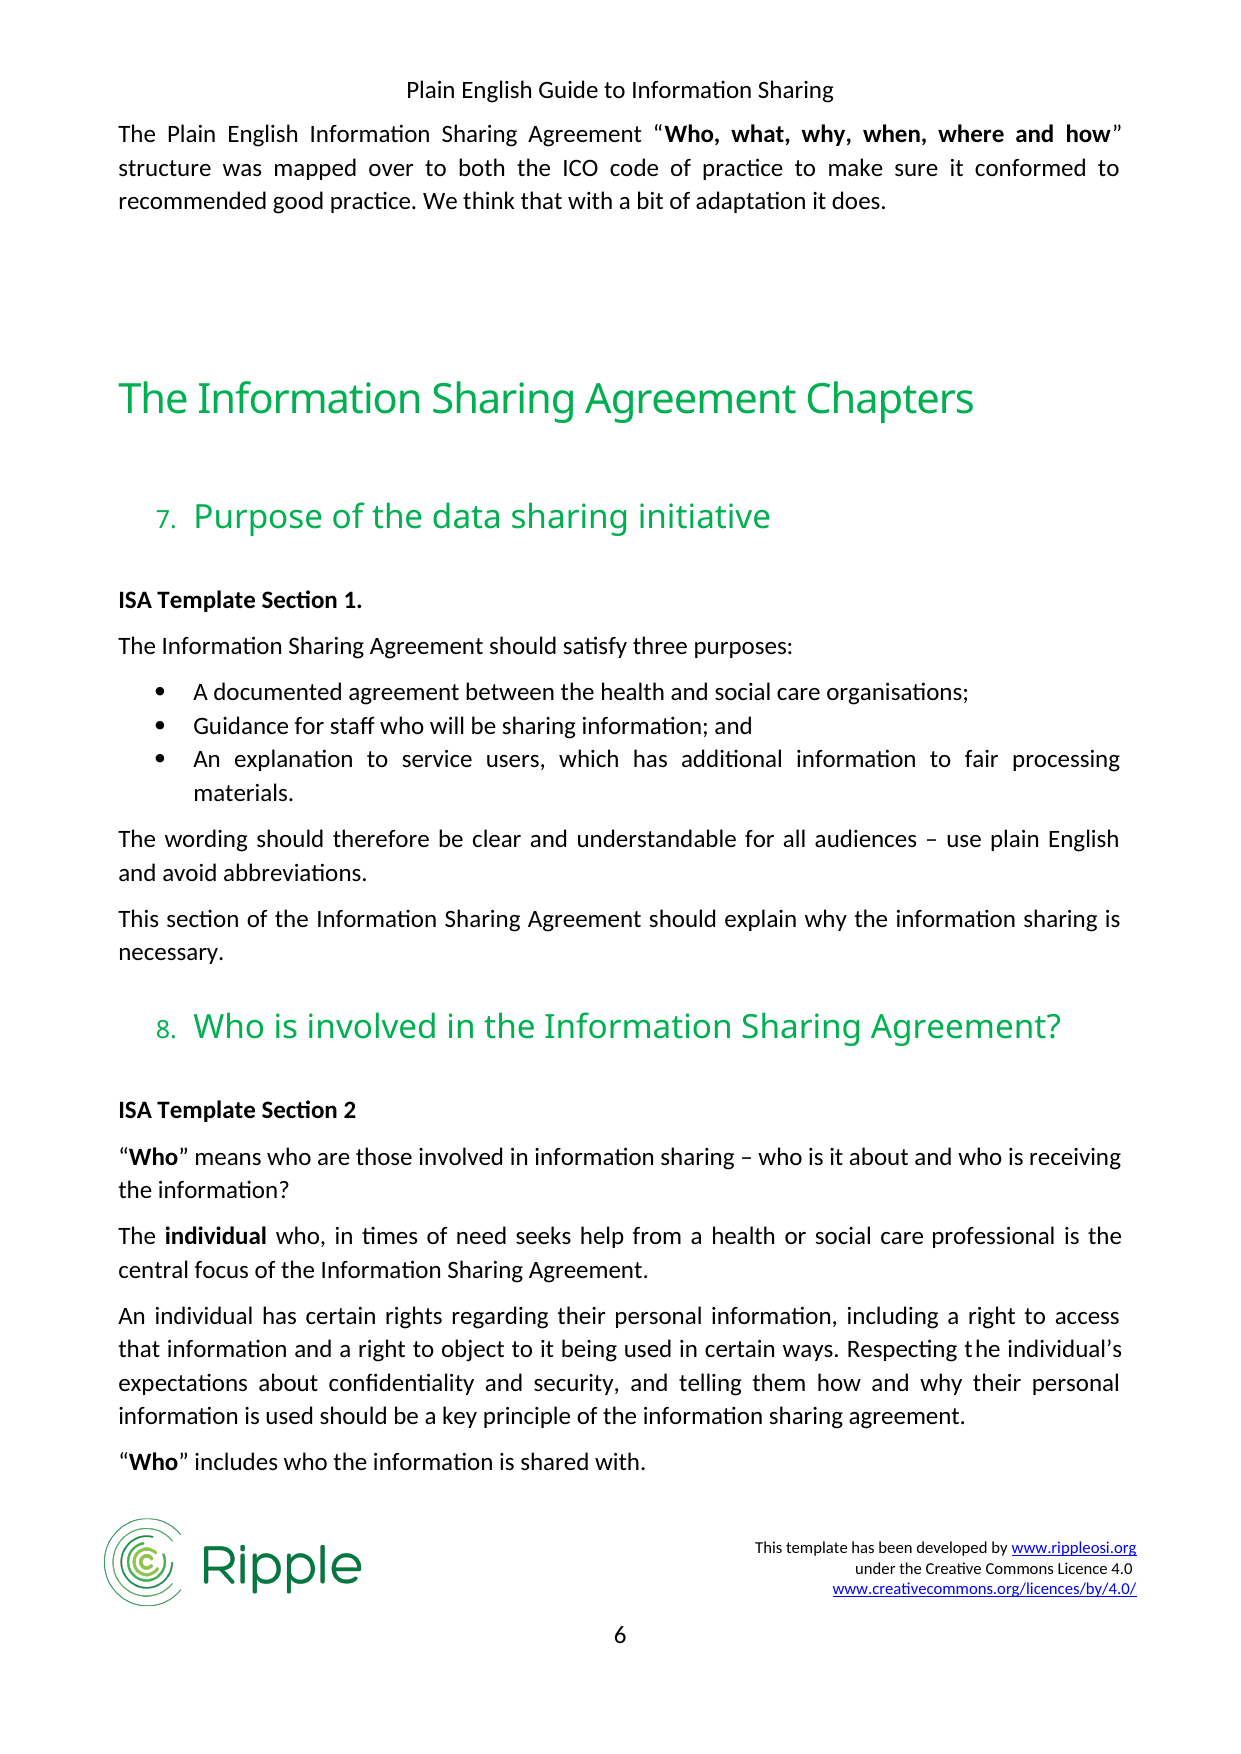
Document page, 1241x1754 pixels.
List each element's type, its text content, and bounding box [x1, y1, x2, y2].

subtitle Who is involved in the Information Sharing Agreement? [156, 1003, 1122, 1049]
text ISA Template Section 1. [118, 584, 1122, 615]
text The individual who, in times of need seeks help from a health or social care professional is the central focus of the Information Sharing Agreement. [118, 1220, 1122, 1284]
subtitle Purpose of the data sharing initiative [156, 493, 1122, 538]
text An individual has certain rights regarding their personal information, including a right to access that information and a right to object to it being used in certain ways. Respecting the individual’s expectations about confidentiality and security, and telling them how and why their personal information is used should be a key principle of the information sharing agreement. [118, 1300, 1122, 1431]
list A documented agreement between the health and social care organisations; [156, 677, 1122, 707]
picture [103, 1517, 365, 1607]
text This section of the Information Sharing Agreement should explain why the information sharing is necessary. [118, 903, 1122, 967]
text The wording should therefore be clear and understandable for all audiences – use plain English and avoid abbreviations. [118, 823, 1122, 887]
text “Who” means who are those involved in information sharing – who is it about and who is receiving the information? [118, 1141, 1122, 1205]
text The Information Sharing Agreement should satisfy three purposes: [118, 631, 1122, 661]
list An explanation to service users, which has additional information to fair processing materials. [156, 744, 1122, 808]
text The Plain English Information Sharing Agreement “Who, what, why, when, where and how” structure was mapped over to both the ICO code of practice to make sure it conformed to recommended good practice. We think that with a bit of adaptation it does. [118, 118, 1122, 216]
text ISA Template Section 2 [118, 1095, 1122, 1125]
text “Who” includes who the information is shared with. [118, 1447, 1122, 1477]
list Guidance for staff who will be sharing information; and [156, 710, 1122, 741]
title The Information Sharing Agreement Chapters [118, 369, 1122, 426]
